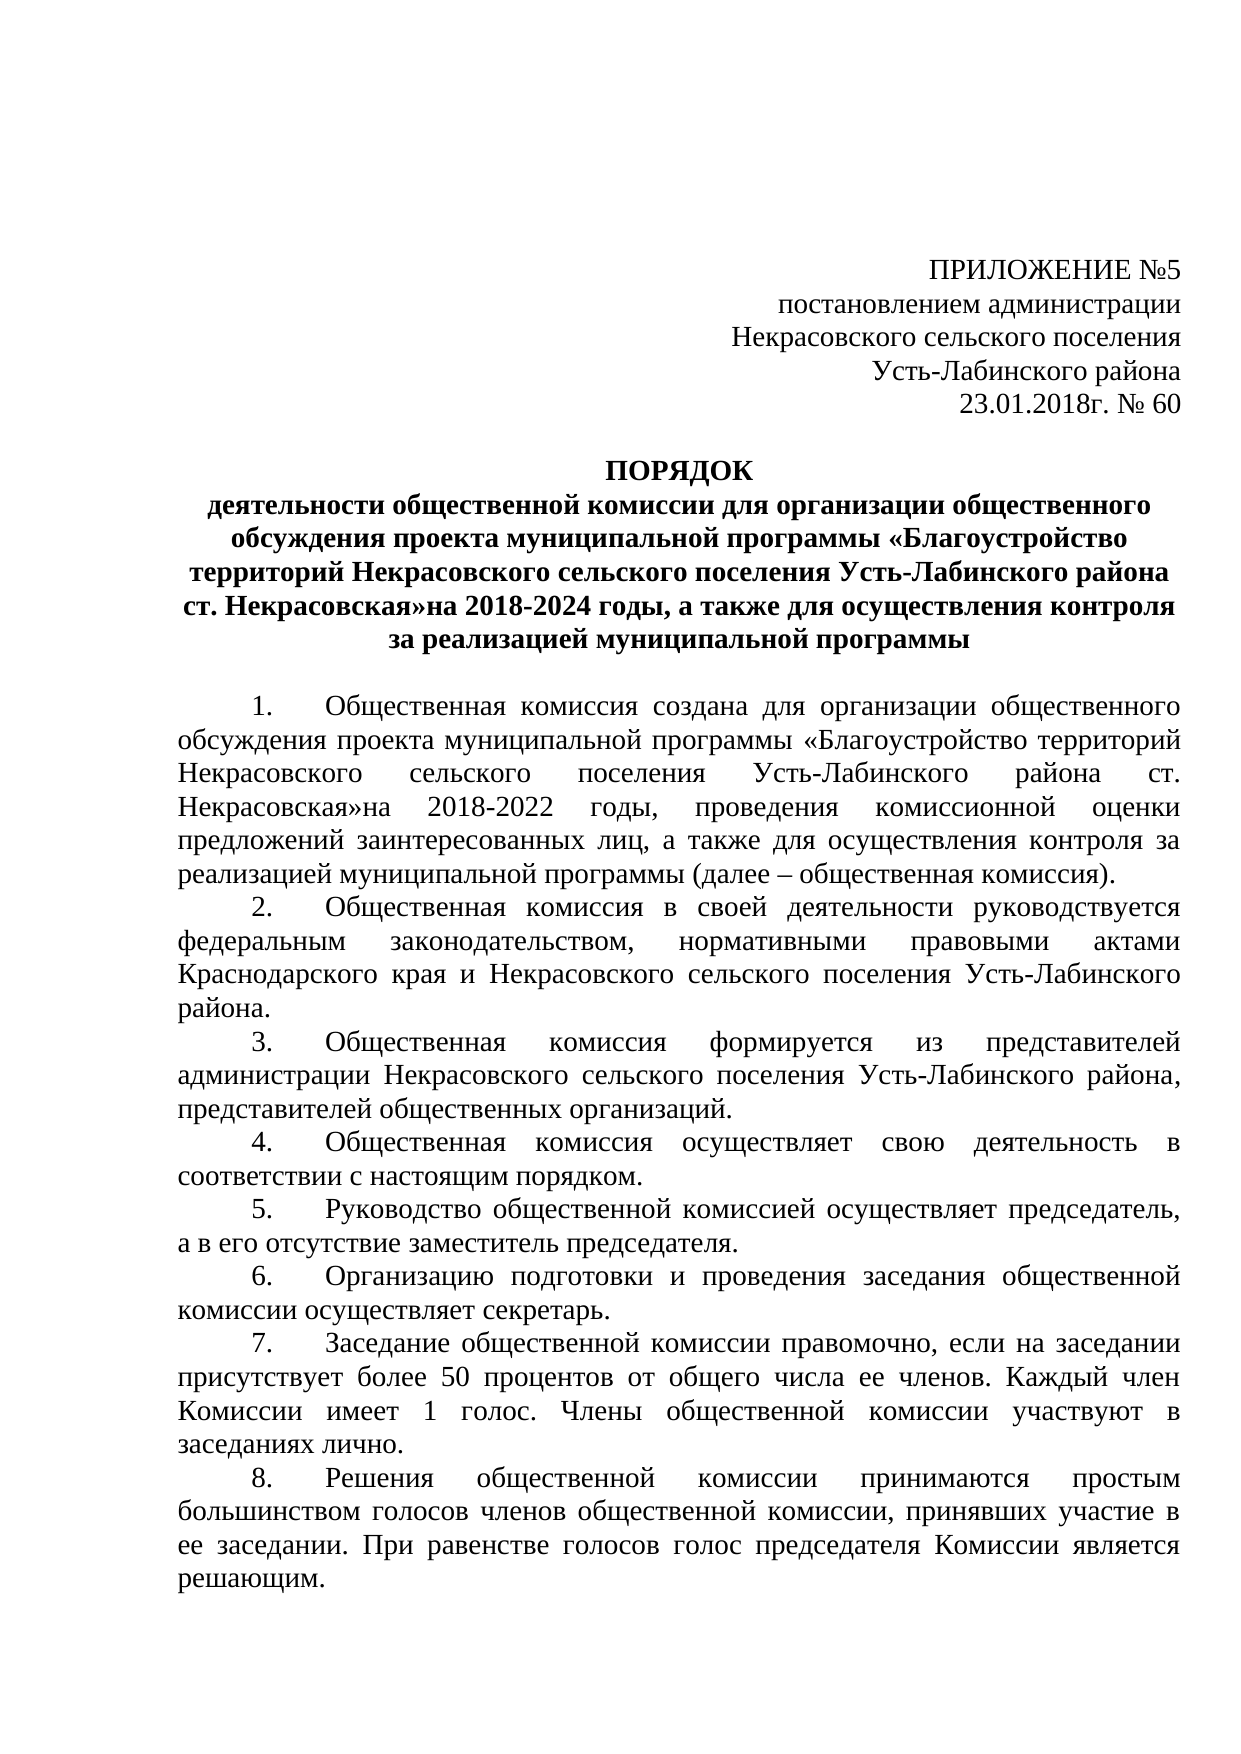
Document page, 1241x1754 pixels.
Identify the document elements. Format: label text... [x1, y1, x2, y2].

list Руководство общественной комиссией осуществляет председатель, а в его отсутствие заместитель председателя. [177, 1191, 1181, 1258]
list Общественная комиссия создана для организации общественного обсуждения проекта муниципальной программы «Благоустройство территорий Некрасовского сельского поселения Усть-Лабинского района ст. Некрасовская»на 2018-2022 годы, проведения комиссионной оценки предложений заинтересованных лиц, а также для осуществления контроля за реализацией муниципальной программы (далее – общественная комиссия). [177, 688, 1181, 889]
list Организацию подготовки и проведения заседания общественной комиссии осуществляет секретарь. [177, 1258, 1181, 1326]
text Некрасовского сельского поселения [177, 319, 1181, 353]
list Решения общественной комиссии принимаются простым большинством голосов членов общественной комиссии, принявших участие в ее заседании. При равенстве голосов голос председателя Комиссии является решающим. [177, 1460, 1181, 1594]
text Порядок [177, 453, 1181, 487]
list Общественная комиссия в своей деятельности руководствуется федеральным законодательством, нормативными правовыми актами Краснодарского края и Некрасовского сельского поселения Усть-Лабинского района. [177, 889, 1181, 1024]
text постановлением администрации [177, 286, 1181, 319]
list Заседание общественной комиссии правомочно, если на заседании присутствует более 50 процентов от общего числа ее членов. Каждый член Комиссии имеет 1 голос. Члены общественной комиссии участвуют в заседаниях лично. [177, 1326, 1181, 1460]
list Общественная комиссия формируется из представителей администрации Некрасовского сельского поселения Усть-Лабинского района, представителей общественных организаций. [177, 1024, 1181, 1124]
text 23.01.2018г. № 60 [177, 386, 1181, 420]
text деятельности общественной комиссии для организации общественного обсуждения проекта муниципальной программы «Благоустройство территорий Некрасовского сельского поселения Усть-Лабинского района ст. Некрасовская»на 2018-2024 годы, а также для осуществления контроля за реализацией муниципальной программы [177, 487, 1181, 655]
text ПРИЛОЖЕНИЕ №5 [177, 252, 1181, 286]
text Усть-Лабинского района [177, 353, 1181, 386]
list Общественная комиссия осуществляет свою деятельность в соответствии с настоящим порядком. [177, 1124, 1181, 1191]
